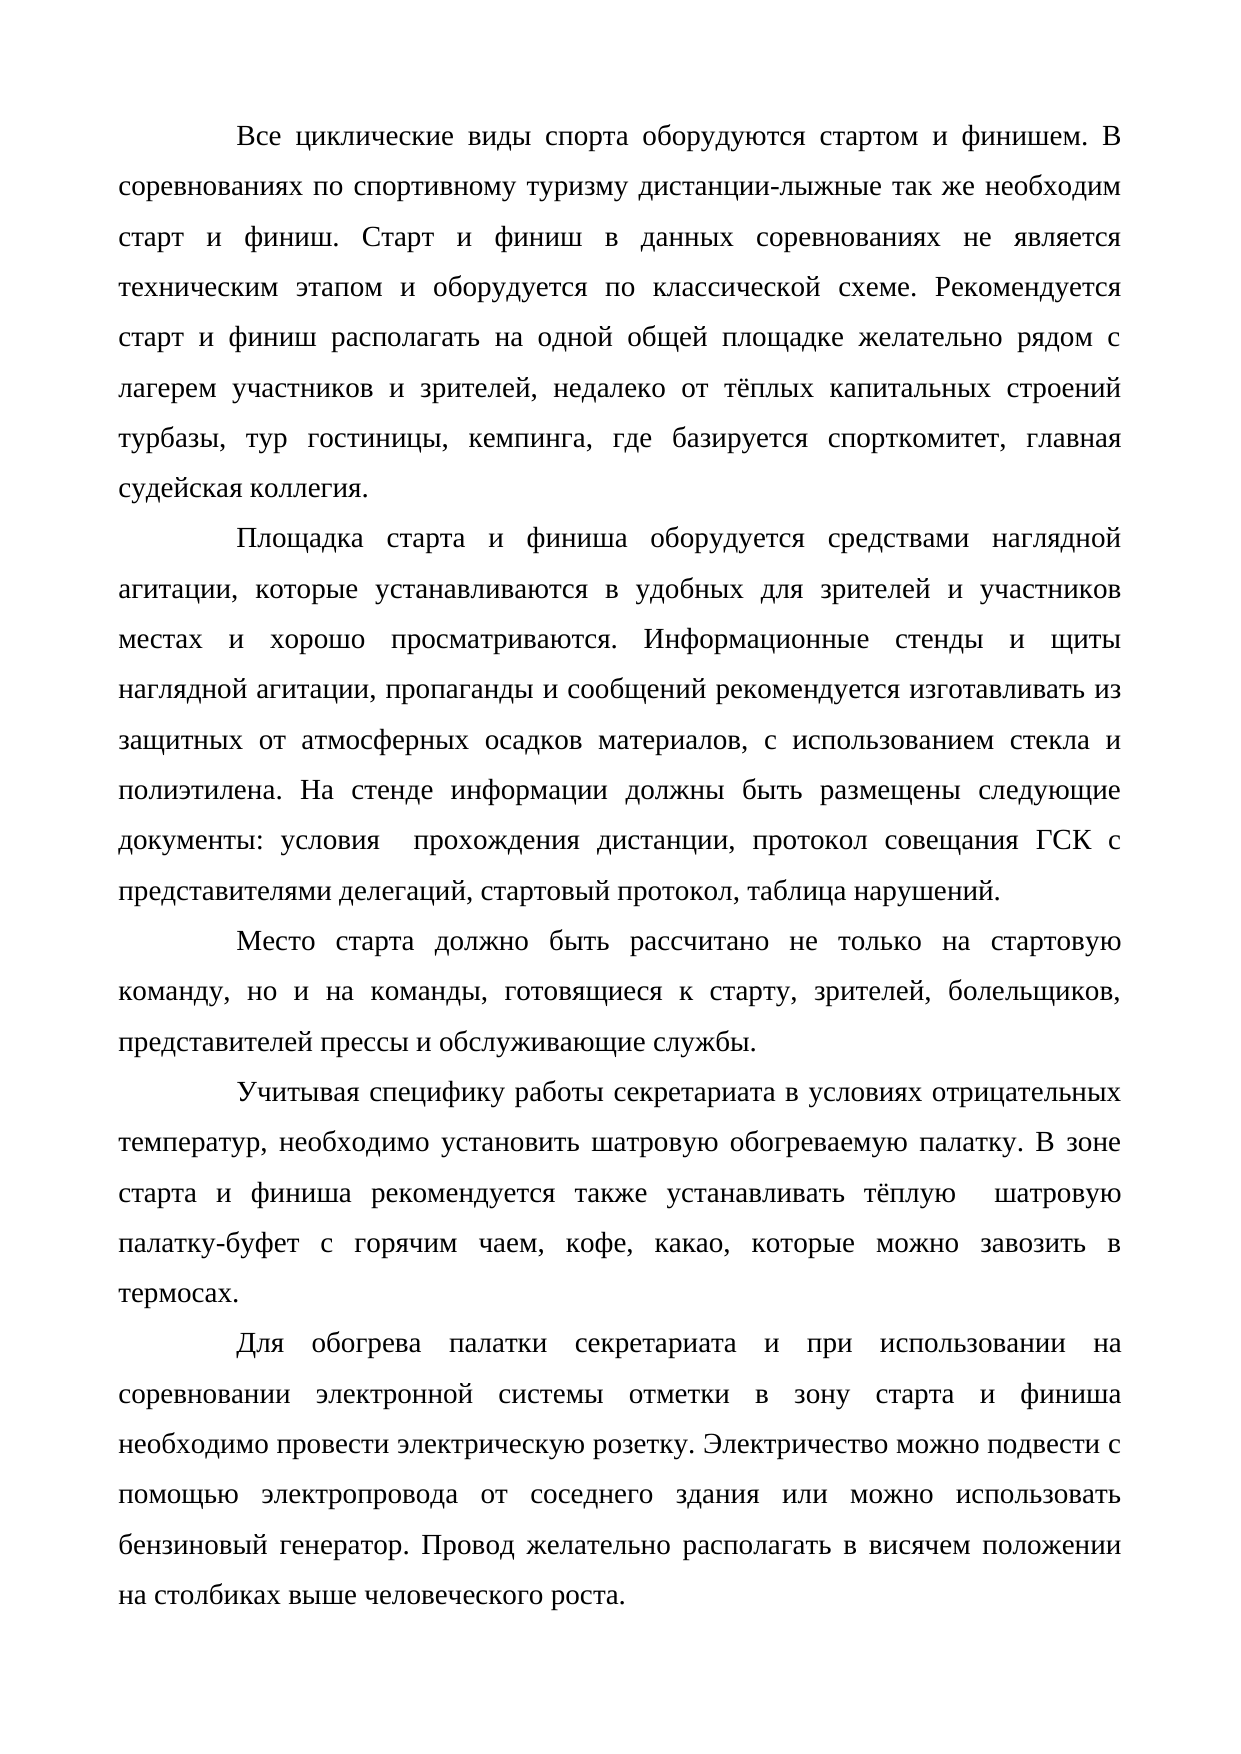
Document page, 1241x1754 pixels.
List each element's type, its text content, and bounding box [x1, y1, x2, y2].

text Площадка старта и финиша оборудуется средствами наглядной агитации, которые устанавливаются в удобных для зрителей и участников местах и хорошо просматриваются. Информационные стенды и щиты наглядной агитации, пропаганды и сообщений рекомендуется изготавливать из защитных от атмосферных осадков материалов, с использованием стекла и полиэтилена. На стенде информации должны быть размещены следующие документы: условия прохождения дистанции, протокол совещания ГСК с представителями делегаций, стартовый протокол, таблица нарушений. [118, 521, 1122, 906]
text Место старта должно быть рассчитано не только на стартовую команду, но и на команды, готовящиеся к старту, зрителей, болельщиков, представителей прессы и обслуживающие службы. [118, 923, 1122, 1057]
text Учитывая специфику работы секретариата в условиях отрицательных температур, необходимо установить шатровую обогреваемую палатку. В зоне старта и финиша рекомендуется также устанавливать тёплую шатровую палатку-буфет с горячим чаем, кофе, какао, которые можно завозить в термосах. [118, 1074, 1122, 1309]
text Все циклические виды спорта оборудуются стартом и финишем. В соревнованиях по спортивному туризму дистанции-лыжные так же необходим старт и финиш. Старт и финиш в данных соревнованиях не является техническим этапом и оборудуется по классической схеме. Рекомендуется старт и финиш располагать на одной общей площадке желательно рядом с лагерем участников и зрителей, недалеко от тёплых капитальных строений турбазы, тур гостиницы, кемпинга, где базируется спорткомитет, главная судейская коллегия. [118, 118, 1122, 504]
text Для обогрева палатки секретариата и при использовании на соревновании электронной системы отметки в зону старта и финиша необходимо провести электрическую розетку. Электричество можно подвести с помощью электропровода от соседнего здания или можно использовать бензиновый генератор. Провод желательно располагать в висячем положении на столбиках выше человеческого роста. [118, 1326, 1122, 1611]
